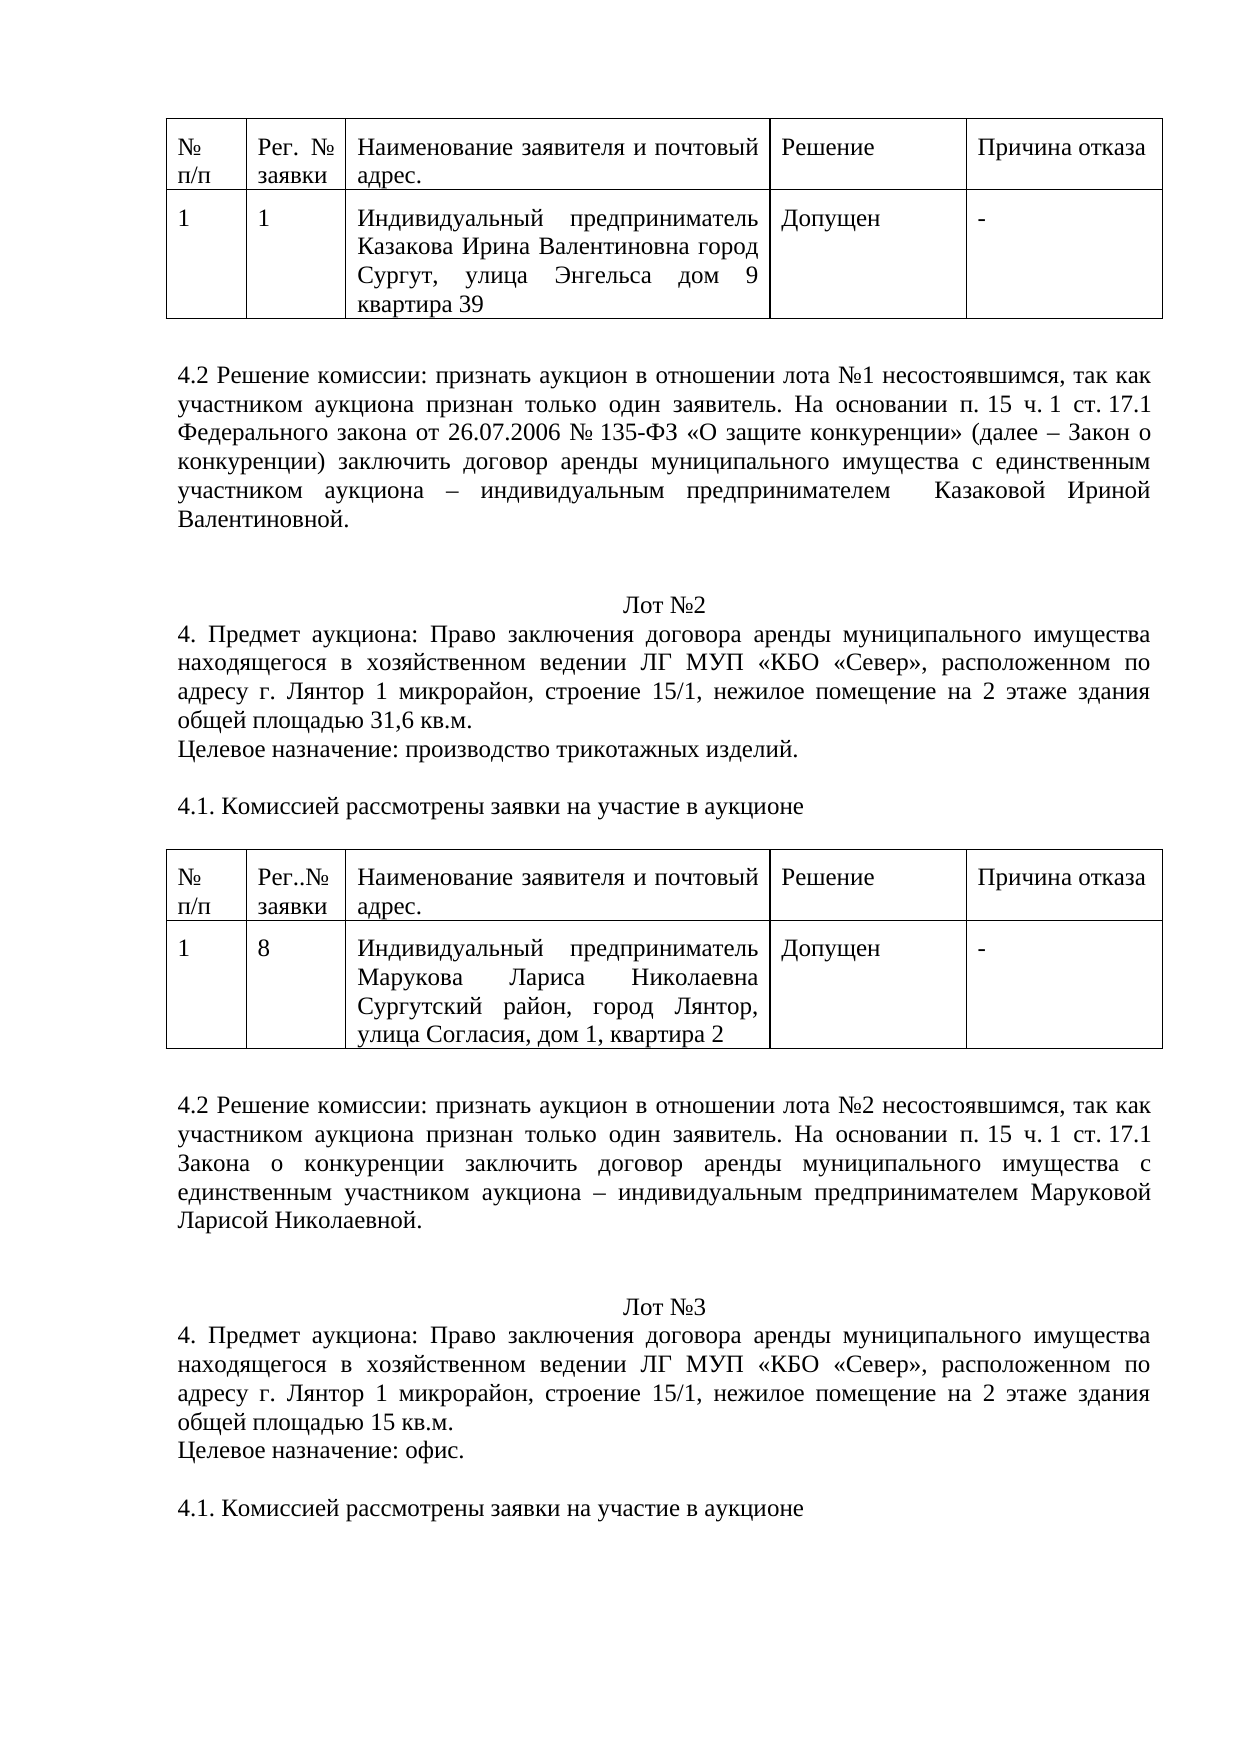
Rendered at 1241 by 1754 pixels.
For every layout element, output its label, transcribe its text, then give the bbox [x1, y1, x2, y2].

table_header Рег. № заявки [247, 119, 345, 189]
table_cell 1 [167, 190, 246, 318]
table_header № п/п [167, 850, 246, 920]
text Лот №3 [177, 1292, 1152, 1321]
text Целевое назначение: производство трикотажных изделий. [177, 734, 1152, 762]
table_cell Индивидуальный предприниматель Марукова Лариса Николаевна Сургутский район, город Лянтор, улица Согласия, дом 1, квартира 2 [346, 921, 769, 1048]
table_cell 8 [247, 921, 345, 1048]
table_cell - [967, 921, 1162, 1048]
text 4. Предмет аукциона: Право заключения договора аренды муниципального имущества находящегося в хозяйственном ведении ЛГ МУП «КБО «Север», расположенном по адресу г. Лянтор 1 микрорайон, строение 15/1, нежилое помещение на 2 этаже здания общей площадью 15 кв.м. [177, 1321, 1152, 1436]
table_cell Индивидуальный предприниматель Казакова Ирина Валентиновна город Сургут, улица Энгельса дом 9 квартира 39 [346, 190, 769, 318]
text Лот №2 [177, 590, 1152, 619]
table_cell Допущен [771, 190, 966, 318]
text 4.2 Решение комиссии: признать аукцион в отношении лота №1 несостоявшимся, так как участником аукциона признан только один заявитель. На основании п. 15 ч. 1 ст. 17.1 Федерального закона от 26.07.2006 № 135-ФЗ «О защите конкуренции» (далее – Закон о конкуренции) заключить договор аренды муниципального имущества с единственным участником аукциона – индивидуальным предпринимателем Казаковой Ириной Валентиновной. [177, 360, 1152, 532]
table_header Причина отказа [967, 850, 1162, 920]
table_header Причина отказа [967, 119, 1162, 189]
text Целевое назначение: офис. [177, 1436, 1152, 1464]
text 4. Предмет аукциона: Право заключения договора аренды муниципального имущества находящегося в хозяйственном ведении ЛГ МУП «КБО «Север», расположенном по адресу г. Лянтор 1 микрорайон, строение 15/1, нежилое помещение на 2 этаже здания общей площадью 31,6 кв.м. [177, 619, 1152, 734]
table_header № п/п [167, 119, 246, 189]
table_cell 1 [247, 190, 345, 318]
table_cell Допущен [771, 921, 966, 1048]
table_header Наименование заявителя и почтовый адрес. [346, 119, 769, 189]
table_cell - [967, 190, 1162, 318]
table_header Решение [771, 119, 966, 189]
table_cell 1 [167, 921, 246, 1048]
text 4.2 Решение комиссии: признать аукцион в отношении лота №2 несостоявшимся, так как участником аукциона признан только один заявитель. На основании п. 15 ч. 1 ст. 17.1 Закона о конкуренции заключить договор аренды муниципального имущества с единственным участником аукциона – индивидуальным предпринимателем Маруковой Ларисой Николаевной. [177, 1091, 1152, 1234]
table_header Наименование заявителя и почтовый адрес. [346, 850, 769, 920]
text 4.1. Комиссией рассмотрены заявки на участие в аукционе [177, 791, 1152, 820]
table_header Рег..№ заявки [247, 850, 345, 920]
table_header Решение [771, 850, 966, 920]
text 4.1. Комиссией рассмотрены заявки на участие в аукционе [177, 1493, 1152, 1522]
